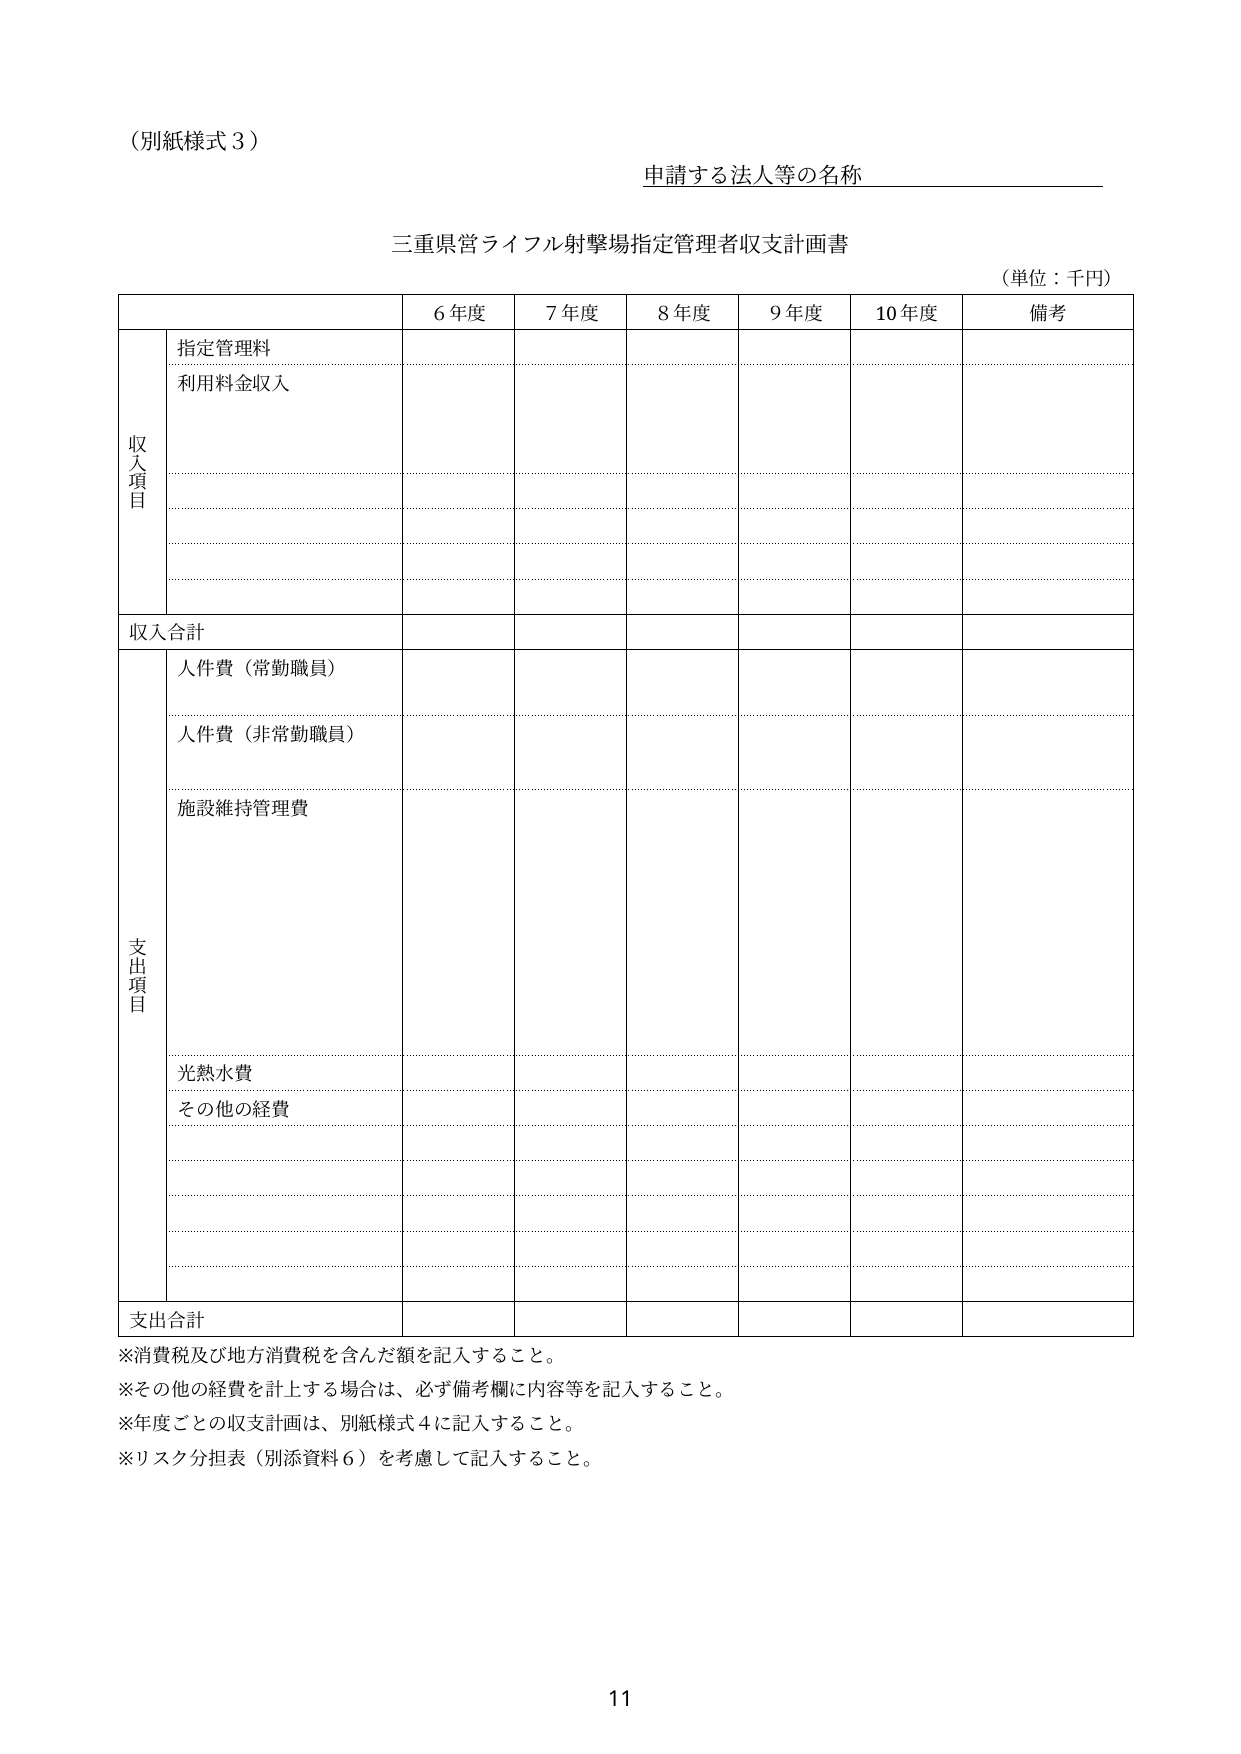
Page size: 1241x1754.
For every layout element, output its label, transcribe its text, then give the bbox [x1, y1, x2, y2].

table_cell [851, 364, 962, 473]
table_cell [739, 364, 850, 473]
table_cell [851, 715, 962, 789]
table_cell [739, 330, 850, 364]
table_cell [739, 715, 850, 789]
table_cell [167, 1125, 402, 1160]
table_cell [403, 1266, 514, 1301]
table_cell [515, 715, 626, 789]
table_cell [515, 473, 626, 508]
table_cell [627, 615, 738, 649]
table_cell [627, 1160, 738, 1195]
table_cell [739, 650, 850, 715]
table_cell [963, 1090, 1133, 1125]
table_cell [739, 1195, 850, 1231]
table_cell [739, 473, 850, 508]
table_cell [167, 543, 402, 578]
table_cell その他の経費 [167, 1090, 402, 1125]
table_cell [167, 473, 402, 508]
table_cell [515, 1090, 626, 1125]
table_header 10年度 [851, 295, 962, 329]
table_cell [167, 1231, 402, 1266]
table_cell [963, 1266, 1133, 1301]
table_cell [167, 508, 402, 543]
text ※年度ごとの収支計画は、別紙様式４に記入すること。 [118, 1406, 1122, 1440]
table_cell [739, 508, 850, 543]
table_cell [739, 789, 850, 1054]
table_cell [963, 789, 1133, 1054]
table_cell [963, 1302, 1133, 1336]
table_cell [739, 1266, 850, 1301]
table_cell [403, 330, 514, 364]
table_cell [739, 615, 850, 649]
table_cell [403, 364, 514, 473]
table_cell [963, 1160, 1133, 1195]
table_cell [627, 1231, 738, 1266]
table_cell 施設維持管理費 [167, 789, 402, 1054]
table_cell [851, 508, 962, 543]
table_cell [739, 1125, 850, 1160]
table_header ７年度 [515, 295, 626, 329]
table_cell 収入合計 [119, 615, 402, 649]
table_cell [515, 1160, 626, 1195]
table_cell [627, 1302, 738, 1336]
table_cell [963, 543, 1133, 578]
table_cell [515, 1231, 626, 1266]
table_cell [963, 615, 1133, 649]
table_cell [739, 1160, 850, 1195]
table_cell [515, 508, 626, 543]
table_cell [403, 579, 514, 614]
table_cell [627, 650, 738, 715]
table_cell 収入項目 [119, 330, 166, 614]
table_cell [403, 543, 514, 578]
table_cell [515, 1055, 626, 1090]
table_cell [963, 650, 1133, 715]
text （単位：千円） [118, 260, 1122, 294]
table_cell [851, 1055, 962, 1090]
table_cell [851, 1125, 962, 1160]
table_cell [851, 473, 962, 508]
table_cell [167, 1160, 402, 1195]
table_cell [627, 364, 738, 473]
table_header ８年度 [627, 295, 738, 329]
table_cell [403, 1160, 514, 1195]
table_cell [627, 789, 738, 1054]
table_cell [627, 330, 738, 364]
table_cell 支出項目 [119, 650, 166, 1301]
table_cell [403, 1231, 514, 1266]
table_cell [739, 543, 850, 578]
table_cell [963, 1231, 1133, 1266]
table_cell [403, 1055, 514, 1090]
table_cell [515, 1266, 626, 1301]
table_cell [403, 650, 514, 715]
table_cell [515, 364, 626, 473]
table_cell [403, 1125, 514, 1160]
text 三重県営ライフル射撃場指定管理者収支計画書 [118, 226, 1122, 260]
table_cell [167, 1266, 402, 1301]
table_cell [515, 789, 626, 1054]
table_header ６年度 [403, 295, 514, 329]
table_cell [851, 579, 962, 614]
table_cell [963, 1055, 1133, 1090]
table_cell [515, 543, 626, 578]
text （別紙様式３） [118, 123, 1122, 157]
table_cell [515, 1302, 626, 1336]
table_cell [627, 1125, 738, 1160]
table_cell [403, 789, 514, 1054]
text 申請する法人等の名称 [118, 157, 1122, 191]
table_cell [963, 715, 1133, 789]
table_cell 光熱水費 [167, 1055, 402, 1090]
table_cell [403, 1195, 514, 1231]
table_cell [739, 579, 850, 614]
table_cell [851, 1302, 962, 1336]
table_cell [851, 1231, 962, 1266]
table_header 備考 [963, 295, 1133, 329]
table_cell [515, 650, 626, 715]
table_cell [963, 364, 1133, 473]
table_cell [851, 1160, 962, 1195]
text ※その他の経費を計上する場合は、必ず備考欄に内容等を記入すること。 [118, 1371, 1122, 1406]
table_cell [627, 1090, 738, 1125]
table_cell [515, 1125, 626, 1160]
table_cell 人件費（非常勤職員） [167, 715, 402, 789]
table_cell [515, 330, 626, 364]
table_cell 人件費（常勤職員） [167, 650, 402, 715]
table_cell [963, 1195, 1133, 1231]
table_cell [515, 579, 626, 614]
table_cell [403, 1090, 514, 1125]
text ※消費税及び地方消費税を含んだ額を記入すること。 [118, 1337, 1122, 1371]
table_cell [627, 1266, 738, 1301]
table_cell [167, 1195, 402, 1231]
table_header [119, 295, 402, 329]
table_cell [627, 473, 738, 508]
table_cell [851, 650, 962, 715]
table_cell [403, 1302, 514, 1336]
table_cell [627, 508, 738, 543]
table_cell [851, 1266, 962, 1301]
table_cell [627, 1055, 738, 1090]
table_cell [963, 473, 1133, 508]
table_cell [963, 1125, 1133, 1160]
table_cell [403, 508, 514, 543]
table_cell [515, 1195, 626, 1231]
table_cell [627, 579, 738, 614]
table_header ９年度 [739, 295, 850, 329]
text ※リスク分担表（別添資料６）を考慮して記入すること。 [118, 1440, 1122, 1474]
table_cell [851, 330, 962, 364]
table_cell [963, 579, 1133, 614]
table_cell [403, 715, 514, 789]
table_cell [739, 1090, 850, 1125]
table_cell [963, 330, 1133, 364]
table_cell [851, 543, 962, 578]
table_cell [851, 789, 962, 1054]
table_cell [627, 1195, 738, 1231]
table_cell [851, 1090, 962, 1125]
table_cell [627, 715, 738, 789]
table_cell [963, 508, 1133, 543]
table_cell 利用料金収入 [167, 364, 402, 473]
table_cell [739, 1055, 850, 1090]
table_cell [739, 1302, 850, 1336]
table_cell [739, 1231, 850, 1266]
table_cell [403, 615, 514, 649]
table_cell 支出合計 [119, 1302, 402, 1336]
table_cell 指定管理料 [167, 330, 402, 364]
table_cell [627, 543, 738, 578]
table_cell [403, 473, 514, 508]
table_cell [515, 615, 626, 649]
table_cell [167, 579, 402, 614]
table_cell [851, 1195, 962, 1231]
table_cell [851, 615, 962, 649]
